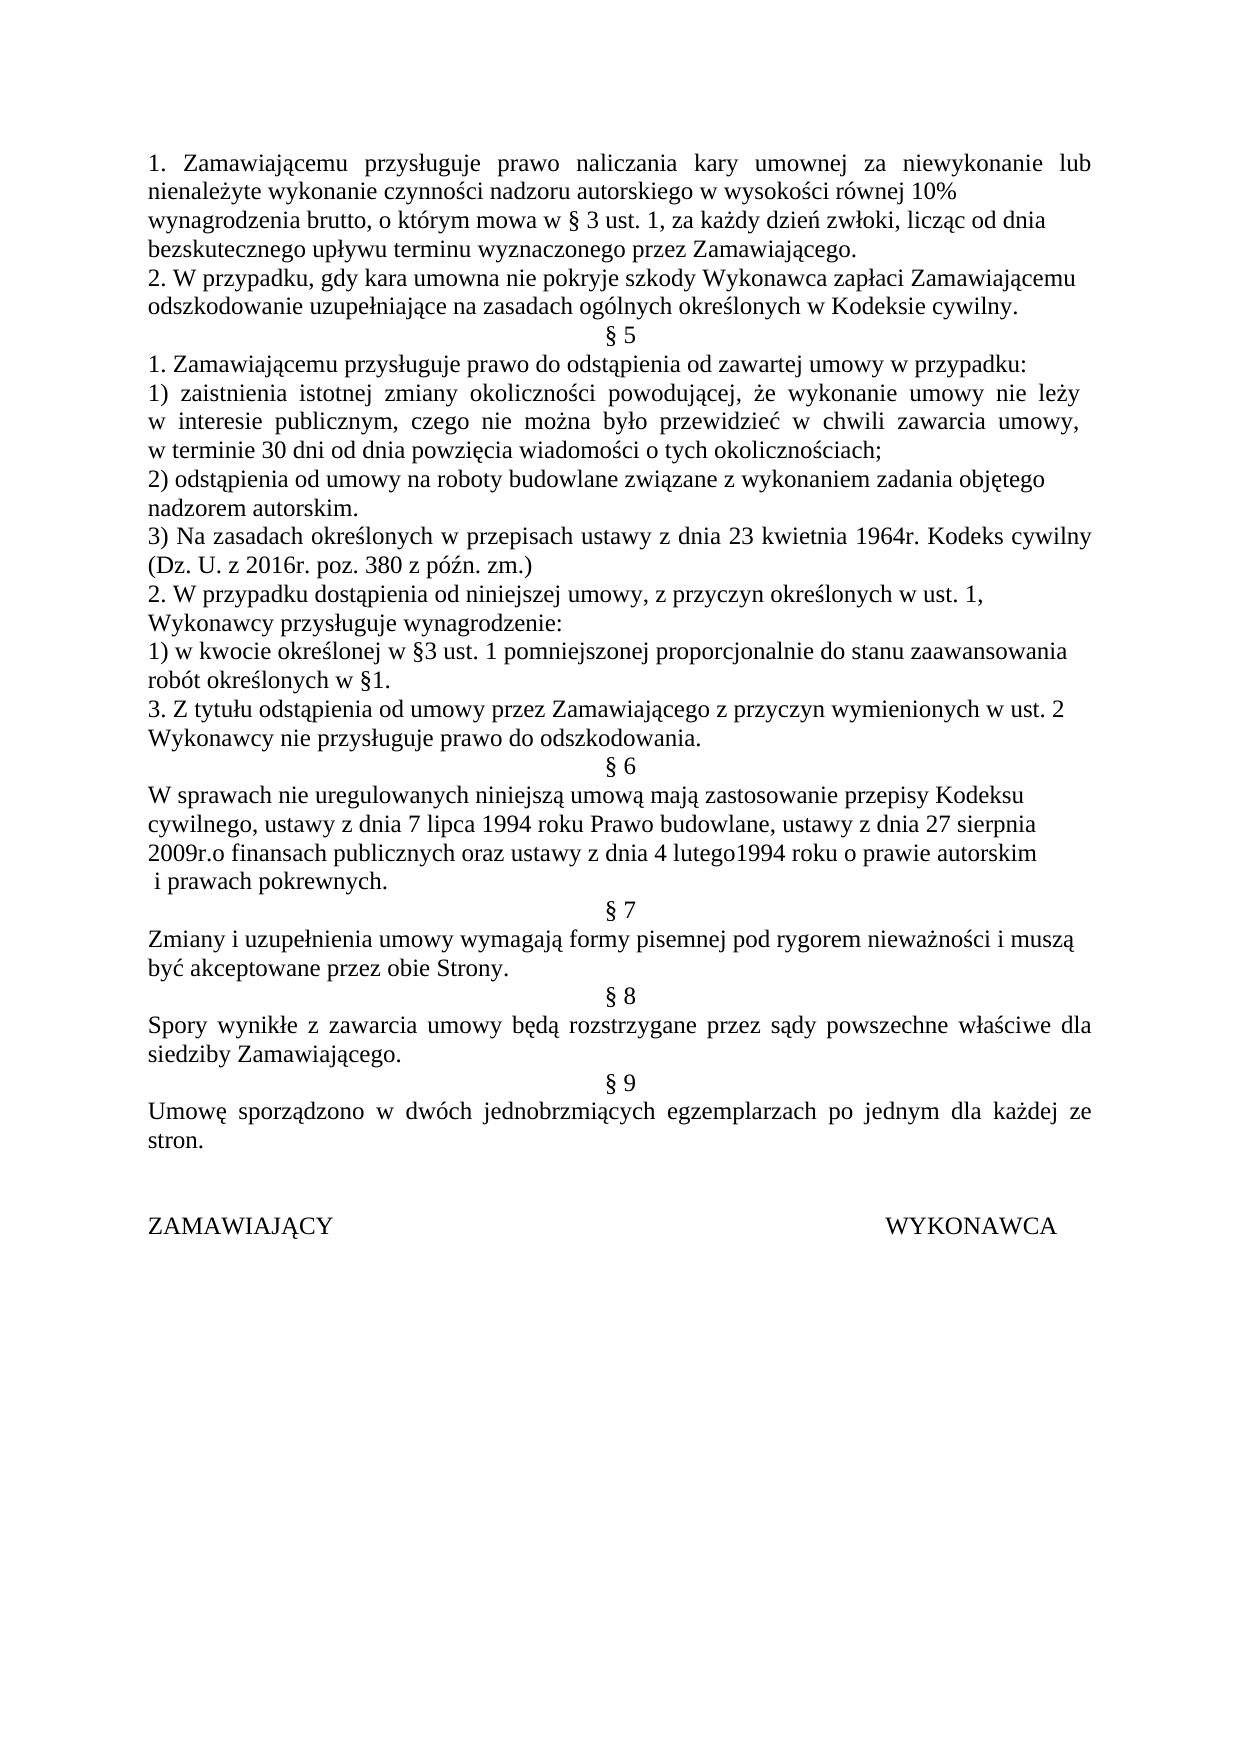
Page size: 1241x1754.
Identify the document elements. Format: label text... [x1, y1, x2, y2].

text 1. Zamawiającemu przysługuje prawo naliczania kary umownej za niewykonanie lub nienależyte wykonanie czynności nadzoru autorskiego w wysokości równej 10% [148, 148, 1093, 205]
text § 8 [148, 981, 1093, 1010]
text 1. Zamawiającemu przysługuje prawo do odstąpienia od zawartej umowy w przypadku: [148, 349, 1093, 378]
text § 7 [148, 895, 1093, 924]
text 1) w kwocie określonej w §3 ust. 1 pomniejszonej proporcjonalnie do stanu zaawansowania [148, 636, 1093, 665]
text Umowę sporządzono w dwóch jednobrzmiących egzemplarzach po jednym dla każdej ze stron. [148, 1096, 1093, 1154]
text 3) Na zasadach określonych w przepisach ustawy z dnia 23 kwietnia 1964r. Kodeks cywilny (Dz. U. z 2016r. poz. 380 z późn. zm.) [148, 521, 1093, 579]
text 2. W przypadku dostąpienia od niniejszej umowy, z przyczyn określonych w ust. 1, [148, 579, 1093, 608]
text wynagrodzenia brutto, o którym mowa w § 3 ust. 1, za każdy dzień zwłoki, licząc od dnia [148, 205, 1093, 234]
text Zmiany i uzupełnienia umowy wymagają formy pisemnej pod rygorem nieważności i muszą [148, 924, 1093, 953]
text 2. W przypadku, gdy kara umowna nie pokryje szkody Wykonawca zapłaci Zamawiającemu [148, 263, 1093, 291]
text bezskutecznego upływu terminu wyznaczonego przez Zamawiającego. [148, 234, 1093, 263]
text 2) odstąpienia od umowy na roboty budowlane związane z wykonaniem zadania objętego [148, 464, 1093, 493]
text nadzorem autorskim. [148, 493, 1093, 521]
text cywilnego, ustawy z dnia 7 lipca 1994 roku Prawo budowlane, ustawy z dnia 27 sierpnia 2009r.o finansach publicznych oraz ustawy z dnia 4 lutego1994 roku o prawie autorskim i prawach pokrewnych. [148, 809, 1093, 895]
text § 6 [148, 751, 1093, 780]
text odszkodowanie uzupełniające na zasadach ogólnych określonych w Kodeksie cywilny. [148, 291, 1093, 320]
text 1) zaistnienia istotnej zmiany okoliczności powodującej, że wykonanie umowy nie leży w interesie publicznym, czego nie można było przewidzieć w chwili zawarcia umowy, w terminie 30 dni od dnia powzięcia wiadomości o tych okolicznościach; [148, 378, 1093, 464]
text § 9 [148, 1068, 1093, 1096]
text W sprawach nie uregulowanych niniejszą umową mają zastosowanie przepisy Kodeksu [148, 780, 1093, 809]
text być akceptowane przez obie Strony. [148, 953, 1093, 981]
text robót określonych w §1. [148, 665, 1093, 694]
text ZAMAWIAJĄCY WYKONAWCA [148, 1211, 1093, 1240]
text 3. Z tytułu odstąpienia od umowy przez Zamawiającego z przyczyn wymienionych w ust. 2 [148, 694, 1093, 723]
text § 5 [148, 320, 1093, 349]
text Wykonawcy nie przysługuje prawo do odszkodowania. [148, 723, 1093, 751]
text Wykonawcy przysługuje wynagrodzenie: [148, 608, 1093, 636]
text Spory wynikłe z zawarcia umowy będą rozstrzygane przez sądy powszechne właściwe dla siedziby Zamawiającego. [148, 1010, 1093, 1068]
